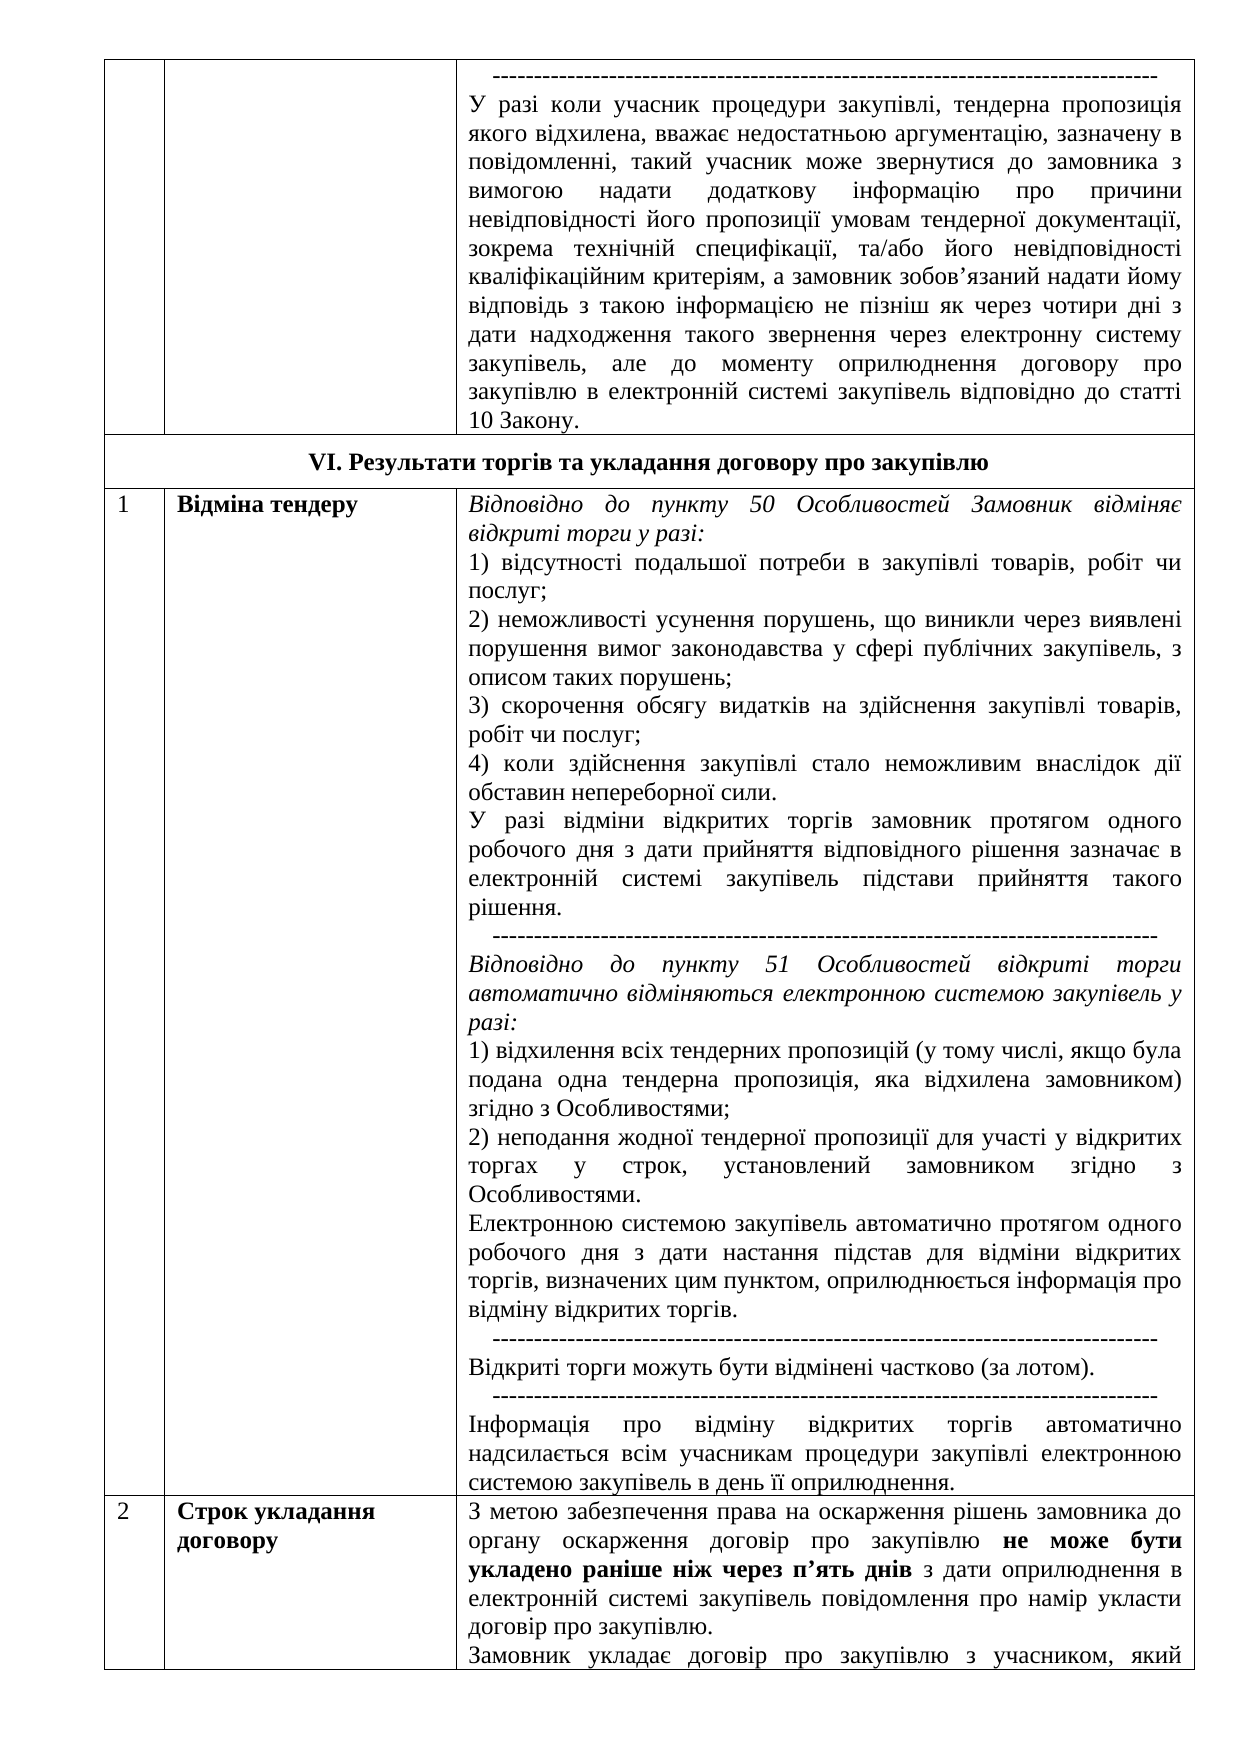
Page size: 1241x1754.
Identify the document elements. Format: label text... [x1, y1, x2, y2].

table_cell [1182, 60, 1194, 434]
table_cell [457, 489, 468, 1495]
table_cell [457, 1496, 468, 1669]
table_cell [165, 1496, 456, 1669]
table_cell VI. Результати торгів та укладання договору про закупівлю [105, 435, 1194, 488]
table_cell Відміна тендеру [165, 489, 456, 1495]
table_cell 2 [105, 1496, 164, 1669]
table_cell 1 [105, 489, 164, 1495]
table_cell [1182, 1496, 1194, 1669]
table_cell 6 [105, 60, 164, 434]
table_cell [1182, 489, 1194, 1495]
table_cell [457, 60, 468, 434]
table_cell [165, 60, 456, 434]
